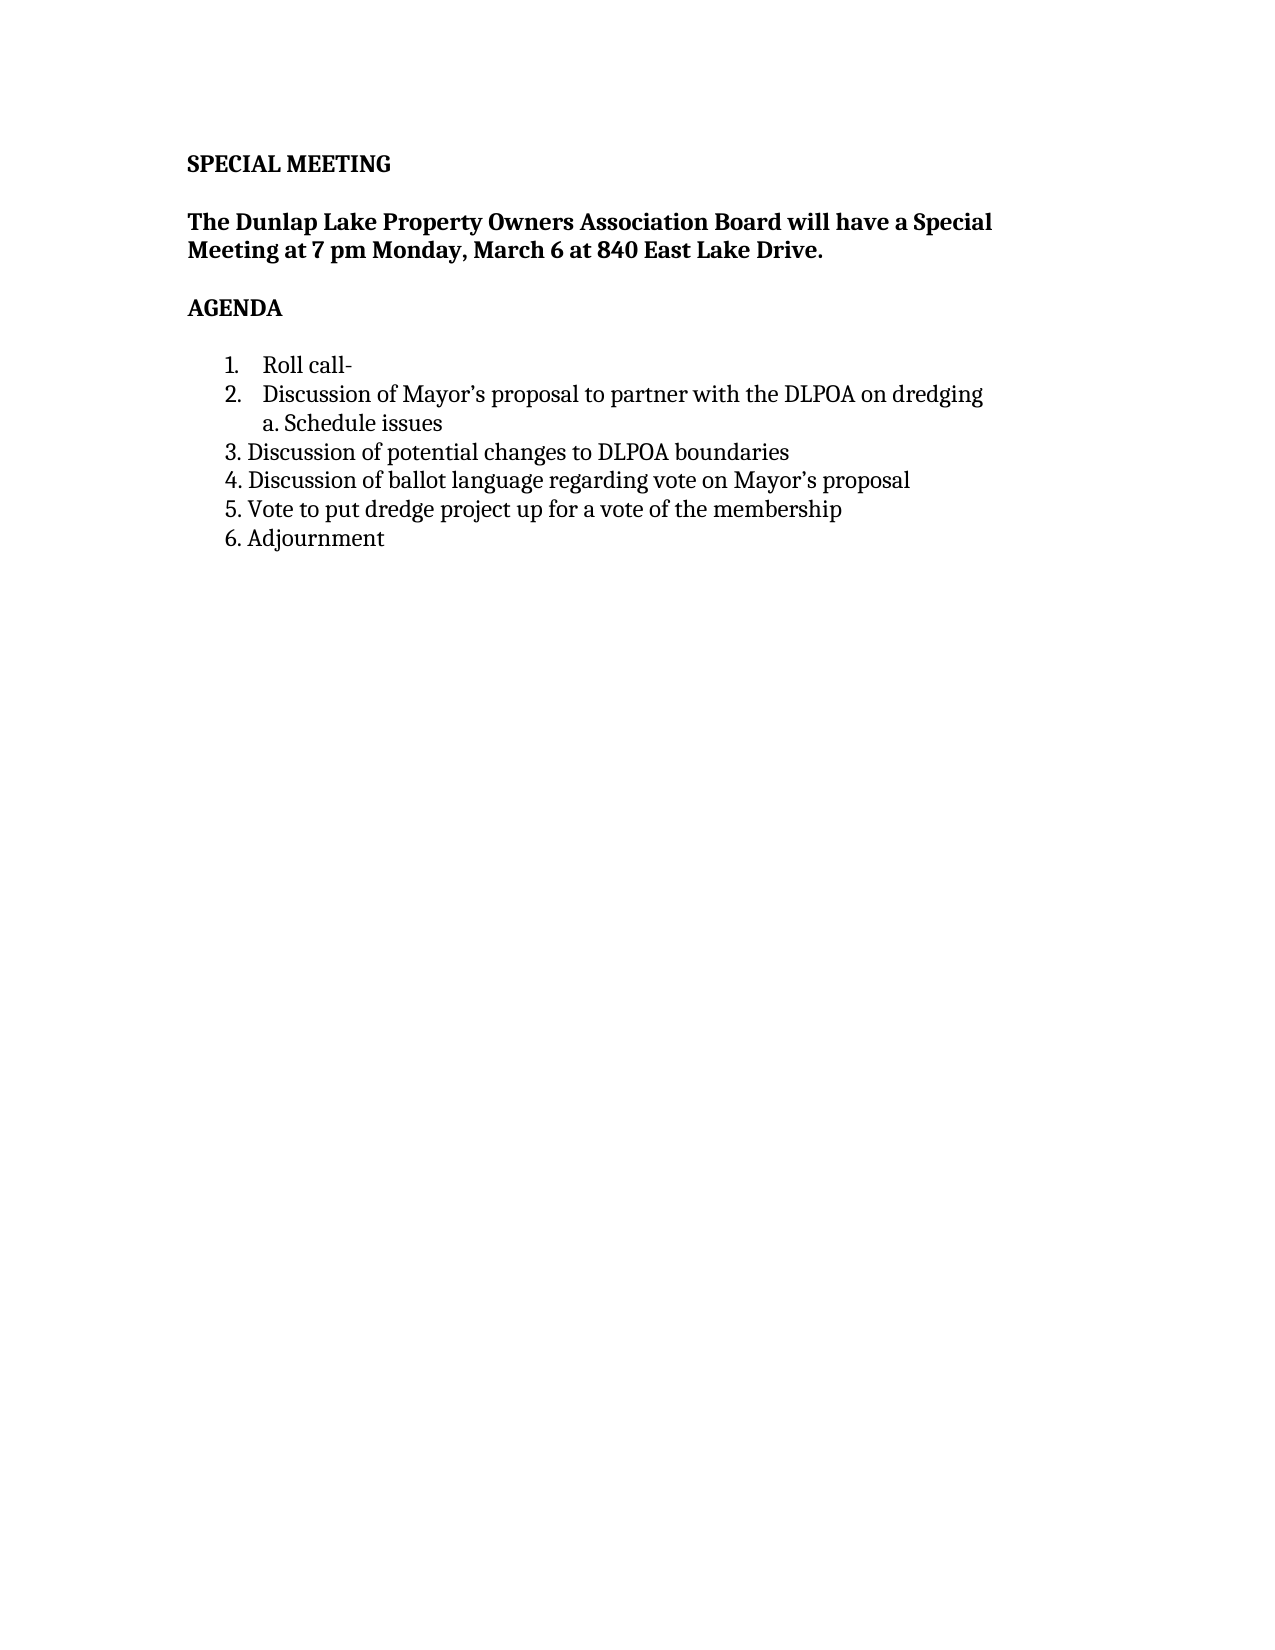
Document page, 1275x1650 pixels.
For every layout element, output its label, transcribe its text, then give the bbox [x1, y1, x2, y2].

text a. Schedule issues 3. Discussion of potential changes to DLPOA boundaries 4. Discussion of ballot language regarding vote on Mayor’s proposal 5. Vote to put dredge project up for a vote of the membership 6. Adjournment [225, 409, 1087, 552]
list Roll call- [225, 351, 1087, 380]
text SPECIAL MEETING [187, 150, 1087, 179]
text The Dunlap Lake Property Owners Association Board will have a Special Meeting at 7 pm Monday, March 6 at 840 East Lake Drive. [187, 207, 1087, 265]
text AGENDA [187, 294, 1087, 351]
list Discussion of Mayor’s proposal to partner with the DLPOA on dredging [225, 380, 1087, 409]
